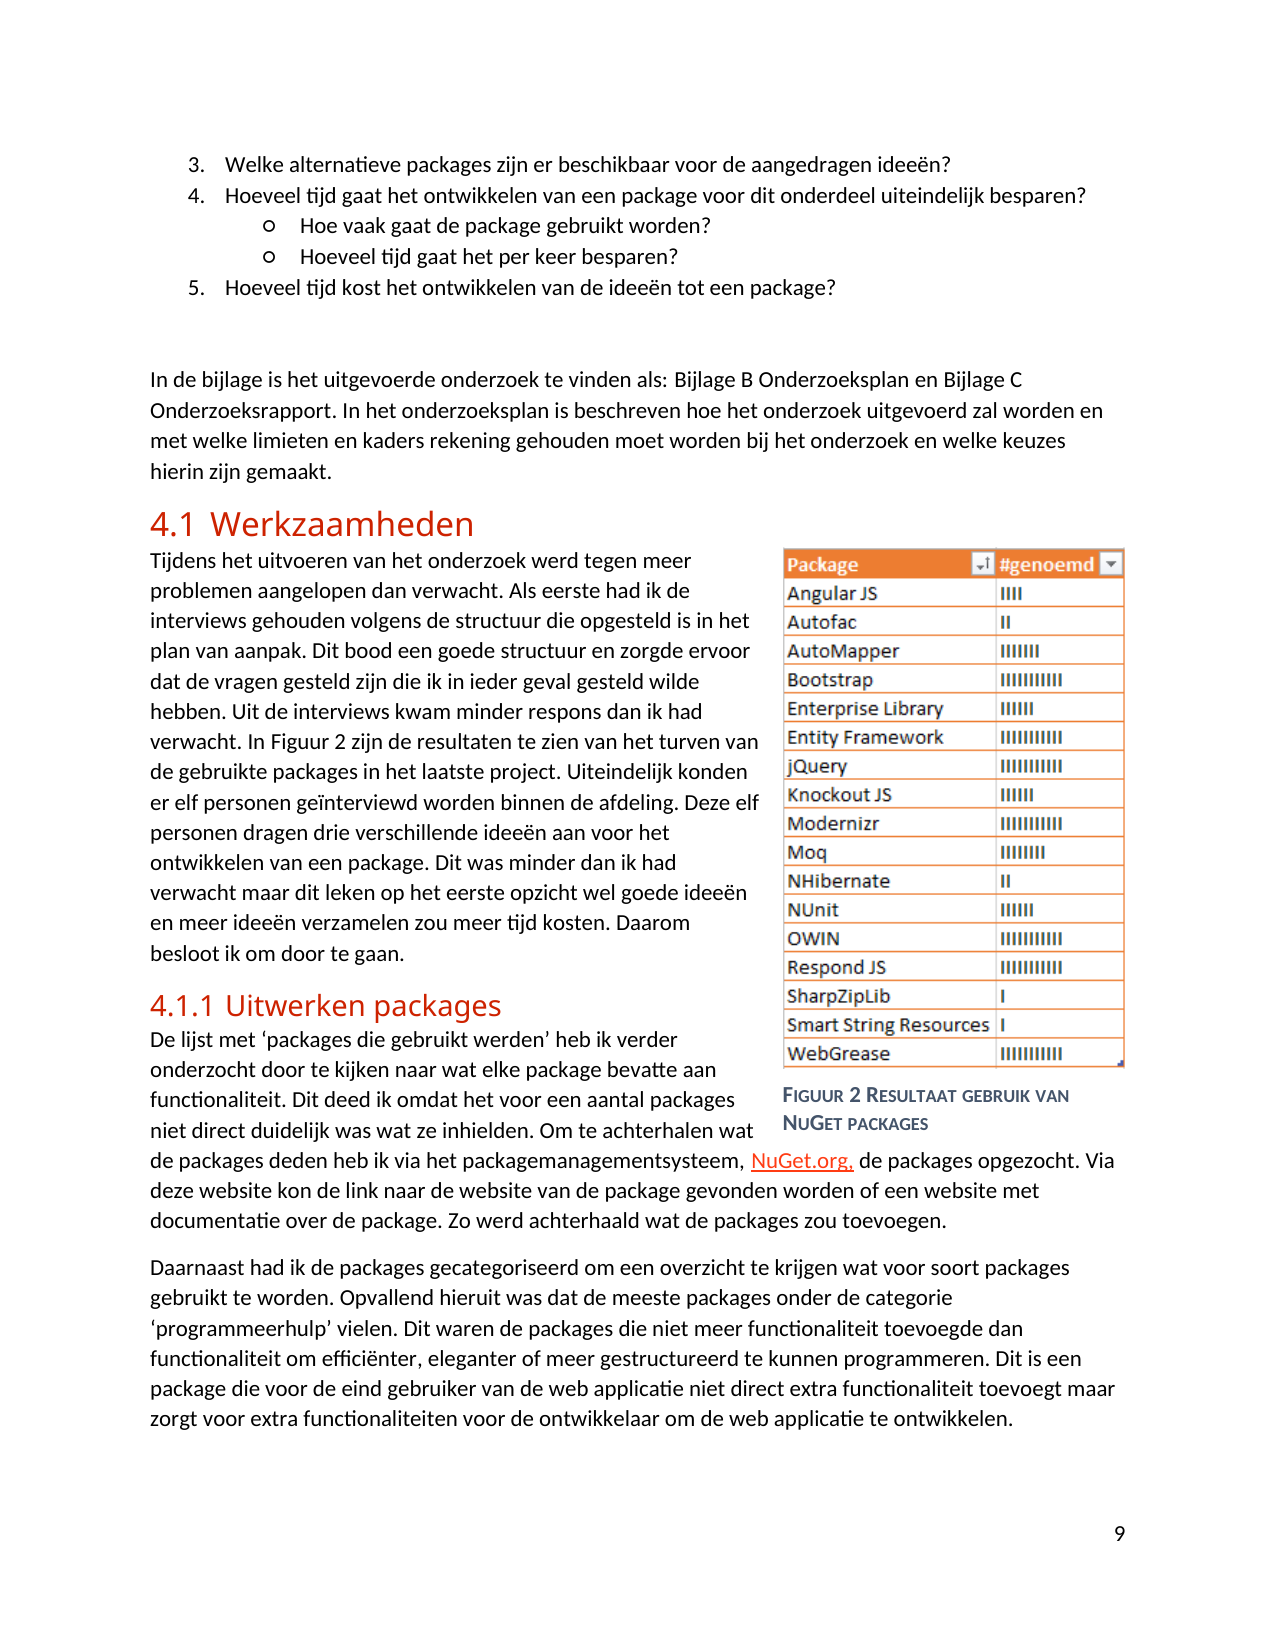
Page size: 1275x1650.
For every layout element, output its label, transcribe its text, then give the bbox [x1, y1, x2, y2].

list Welke alternatieve packages zijn er beschikbaar voor de aangedragen ideeën? [188, 150, 1125, 178]
list Hoeveel tijd gaat het per keer besparen? [263, 242, 1125, 270]
text Daarnaast had ik de packages gecategoriseerd om een overzicht te krijgen wat voor soort packages gebruikt te worden. Opvallend hieruit was dat de meeste packages onder de categorie ‘programmeerhulp’ vielen. Dit waren de packages die niet meer functionaliteit toevoegde dan functionaliteit om efficiënter, eleganter of meer gestructureerd te kunnen programmeren. Dit is een package die voor de eind gebruiker van de web applicatie niet direct extra functionaliteit toevoegt maar zorgt voor extra functionaliteiten voor de ontwikkelaar om de web applicatie te ontwikkelen. [150, 1253, 1125, 1432]
picture [783, 547, 1125, 1069]
text In de bijlage is het uitgevoerde onderzoek te vinden als: Bijlage B Onderzoeksplan en Bijlage C Onderzoeksrapport. In het onderzoeksplan is beschreven hoe het onderzoek uitgevoerd zal worden en met welke limieten en kaders rekening gehouden moet worden bij het onderzoek en welke keuzes hierin zijn gemaakt. [150, 365, 1125, 485]
subtitle Werkzaamheden [150, 501, 1125, 546]
list Hoeveel tijd kost het ontwikkelen van de ideeën tot een package? [188, 273, 1125, 301]
subtitle Uitwerken packages [150, 986, 783, 1025]
text De lijst met ‘packages die gebruikt werden’ heb ik verder onderzocht door te kijken naar wat elke package bevatte aan functionaliteit. Dit deed ik omdat het voor een aantal packages niet direct duidelijk was wat ze inhielden. Om te achterhalen wat de packages deden heb ik via het packagemanagementsysteem, NuGet.org, de packages opgezocht. Via deze website kon de link naar de website van de package gevonden worden of een website met documentatie over de package. Zo werd achterhaald wat de packages zou toevoegen. [150, 1025, 1125, 1234]
list Hoeveel tijd gaat het ontwikkelen van een package voor dit onderdeel uiteindelijk besparen? [188, 181, 1125, 209]
list Hoe vaak gaat de package gebruikt worden? [263, 211, 1125, 239]
